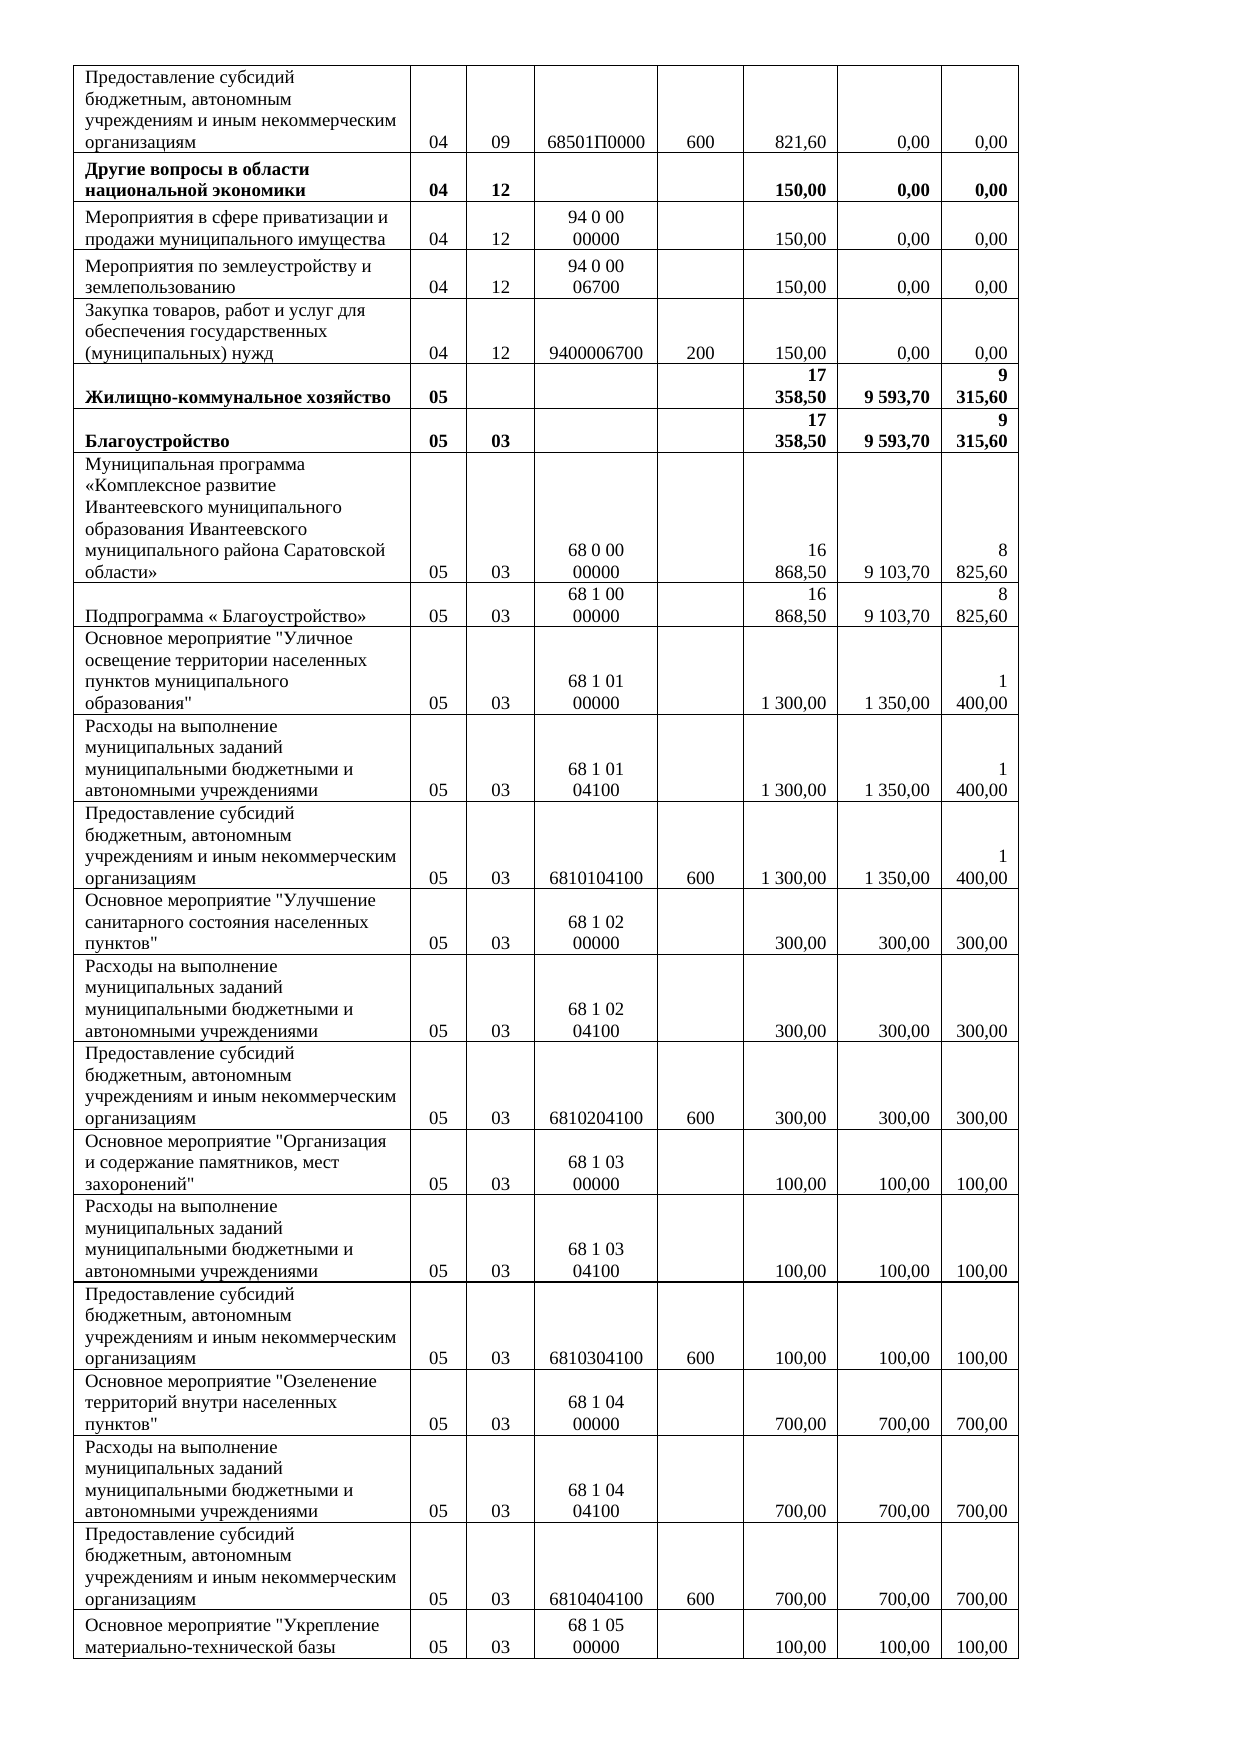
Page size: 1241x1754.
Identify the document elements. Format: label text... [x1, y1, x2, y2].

table_cell 300,00 [744, 889, 837, 954]
table_cell 0,00 [838, 250, 941, 298]
table_cell 05 [411, 1283, 466, 1369]
table_cell 03 [467, 1370, 534, 1434]
table_cell [658, 1436, 743, 1522]
table_cell 03 [467, 715, 534, 801]
table_cell 05 [411, 453, 466, 582]
table_cell [658, 715, 743, 801]
table_cell 0,00 [838, 153, 941, 201]
table_cell Предоставление субсидий бюджетным, автономным учреждениям и иным некоммерческим организациям [74, 1283, 410, 1369]
table_cell 9 315,60 [942, 364, 1018, 407]
table_cell 700,00 [942, 1370, 1018, 1434]
table_cell 94 0 00 06700 [535, 250, 657, 298]
table_cell 03 [467, 1283, 534, 1369]
table_cell 700,00 [942, 1523, 1018, 1609]
table_cell 05 [411, 1195, 466, 1281]
table_cell 100,00 [744, 1195, 837, 1281]
table_cell 03 [467, 1436, 534, 1522]
table_cell [535, 409, 657, 452]
table_cell 1 350,00 [838, 715, 941, 801]
table_cell Другие вопросы в области национальной экономики [74, 153, 410, 201]
table_cell 300,00 [942, 889, 1018, 954]
table_cell 16 868,50 [744, 583, 837, 626]
table_cell 1 350,00 [838, 627, 941, 713]
table_cell 04 [411, 153, 466, 201]
table_cell [658, 1130, 743, 1194]
table_cell 05 [411, 409, 466, 452]
table_cell 6810104100 [535, 802, 657, 888]
table_cell [658, 364, 743, 407]
table_cell [658, 153, 743, 201]
table_cell 03 [467, 802, 534, 888]
table_cell 03 [467, 1042, 534, 1128]
table_cell 03 [467, 453, 534, 582]
table_cell 700,00 [744, 1523, 837, 1609]
table_cell 150,00 [744, 299, 837, 363]
table_cell 68 1 00 00000 [535, 583, 657, 626]
table_cell [535, 364, 657, 407]
table_cell 600 [658, 1283, 743, 1369]
table_cell 9400006700 [535, 299, 657, 363]
table_cell 300,00 [744, 1042, 837, 1128]
table_cell 05 [411, 1523, 466, 1609]
table_cell 05 [411, 1610, 466, 1657]
table_cell 16 868,50 [744, 453, 837, 582]
table_cell [658, 627, 743, 713]
table_cell 04 [411, 299, 466, 363]
table_cell Расходы на выполнение муниципальных заданий муниципальными бюджетными и автономными учреждениями [74, 1436, 410, 1522]
table_cell [658, 1370, 743, 1434]
table_cell 68 1 02 04100 [535, 955, 657, 1041]
table_cell 9 103,70 [838, 583, 941, 626]
table_cell 0,00 [838, 202, 941, 249]
table_cell 9 593,70 [838, 409, 941, 452]
table_cell [658, 202, 743, 249]
table_cell 100,00 [744, 1610, 837, 1657]
table_cell 68 1 05 00000 [535, 1610, 657, 1657]
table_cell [74, 1523, 410, 1609]
table_cell 68 1 03 04100 [535, 1195, 657, 1281]
table_cell 100,00 [942, 1283, 1018, 1369]
table_cell 68 0 00 00000 [535, 453, 657, 582]
table_cell 150,00 [744, 202, 837, 249]
table_cell 0,00 [838, 299, 941, 363]
table_cell 04 [411, 202, 466, 249]
table_cell 0,00 [838, 66, 941, 152]
table_cell 68 1 01 00000 [535, 627, 657, 713]
table_cell 12 [467, 299, 534, 363]
table_cell 100,00 [942, 1130, 1018, 1194]
table_cell 03 [467, 1130, 534, 1194]
table_cell 94 0 00 00000 [535, 202, 657, 249]
table_cell 100,00 [838, 1195, 941, 1281]
table_cell 1 400,00 [942, 802, 1018, 888]
table_cell 03 [467, 1610, 534, 1657]
table_cell 03 [467, 1523, 534, 1609]
table_cell 03 [467, 409, 534, 452]
table_cell 8 825,60 [942, 583, 1018, 626]
table_cell 1 350,00 [838, 802, 941, 888]
table_cell Благоустройство [74, 409, 410, 452]
table_cell Основное мероприятие "Организация и содержание памятников, мест захоронений" [74, 1130, 410, 1194]
table_cell 05 [411, 1370, 466, 1434]
table_cell 05 [411, 1436, 466, 1522]
table_cell 100,00 [838, 1610, 941, 1657]
table_cell Расходы на выполнение муниципальных заданий муниципальными бюджетными и автономными учреждениями [74, 1195, 410, 1281]
table_cell 05 [411, 364, 466, 407]
table_cell 03 [467, 627, 534, 713]
table_cell 0,00 [942, 299, 1018, 363]
table_cell [658, 955, 743, 1041]
table_cell 68 1 04 04100 [535, 1436, 657, 1522]
table_cell Подпрограмма « Благоустройство» [74, 583, 410, 626]
table_cell 05 [411, 955, 466, 1041]
table_cell [467, 364, 534, 407]
table_cell 17 358,50 [744, 409, 837, 452]
table_cell 100,00 [942, 1195, 1018, 1281]
table_cell 05 [411, 583, 466, 626]
table_cell Расходы на выполнение муниципальных заданий муниципальными бюджетными и автономными учреждениями [74, 955, 410, 1041]
table_cell 12 [467, 153, 534, 201]
table_cell 68 1 02 00000 [535, 889, 657, 954]
table_cell 0,00 [942, 66, 1018, 152]
table_cell Мероприятия по землеустройству и землепользованию [74, 250, 410, 298]
table_cell 1 400,00 [942, 627, 1018, 713]
table_cell Закупка товаров, работ и услуг для обеспечения государственных (муниципальных) нужд [74, 299, 410, 363]
table_cell 05 [411, 1130, 466, 1194]
table_cell 300,00 [744, 955, 837, 1041]
table_cell Предоставление субсидий бюджетным, автономным учреждениям и иным некоммерческим организациям [74, 802, 410, 888]
table_cell Основное мероприятие "Уличное освещение территории населенных пунктов муниципального образования" [74, 627, 410, 713]
table_cell [658, 889, 743, 954]
table_cell 05 [411, 802, 466, 888]
table_cell 68501П0000 [535, 66, 657, 152]
table_cell 0,00 [942, 202, 1018, 249]
table_cell 04 [411, 250, 466, 298]
table_cell 700,00 [942, 1436, 1018, 1522]
table_cell 1 300,00 [744, 802, 837, 888]
table_cell 17 358,50 [744, 364, 837, 407]
table_cell 600 [658, 66, 743, 152]
table_cell 6810404100 [535, 1523, 657, 1609]
table_cell 05 [411, 627, 466, 713]
table_cell 9 315,60 [942, 409, 1018, 452]
table_cell Жилищно-коммунальное хозяйство [74, 364, 410, 407]
table_cell Мероприятия в сфере приватизации и продажи муниципального имущества [74, 202, 410, 249]
table_cell 05 [411, 1042, 466, 1128]
table_cell 300,00 [838, 955, 941, 1041]
table_cell [658, 1610, 743, 1657]
table_cell Расходы на выполнение муниципальных заданий муниципальными бюджетными и автономными учреждениями [74, 715, 410, 801]
table_cell [658, 250, 743, 298]
table_cell 150,00 [744, 250, 837, 298]
table_cell 100,00 [744, 1283, 837, 1369]
table_cell Основное мероприятие "Улучшение санитарного состояния населенных пунктов" [74, 889, 410, 954]
table_cell 821,60 [744, 66, 837, 152]
table_cell Предоставление субсидий бюджетным, автономным учреждениям и иным некоммерческим организациям [74, 1042, 410, 1128]
table_cell [658, 453, 743, 582]
table_cell 1 300,00 [744, 715, 837, 801]
table_cell 68 1 03 00000 [535, 1130, 657, 1194]
table_cell 09 [467, 66, 534, 152]
table_cell 150,00 [744, 153, 837, 201]
table_cell 1 400,00 [942, 715, 1018, 801]
table_cell 100,00 [838, 1283, 941, 1369]
table_cell 100,00 [838, 1130, 941, 1194]
table_cell 05 [411, 889, 466, 954]
table_cell [658, 1195, 743, 1281]
table_cell 03 [467, 1195, 534, 1281]
table_cell 700,00 [838, 1523, 941, 1609]
table_cell 300,00 [838, 889, 941, 954]
table_cell Предоставление субсидий бюджетным, автономным учреждениям и иным некоммерческим организациям [74, 66, 410, 152]
table_cell 6810304100 [535, 1283, 657, 1369]
table_cell 300,00 [942, 1042, 1018, 1128]
table_cell 8 825,60 [942, 453, 1018, 582]
table_cell [658, 583, 743, 626]
table_cell 03 [467, 889, 534, 954]
table_cell 04 [411, 66, 466, 152]
table_cell 100,00 [744, 1130, 837, 1194]
table_cell 100,00 [942, 1610, 1018, 1657]
table_cell 700,00 [838, 1436, 941, 1522]
table_cell 300,00 [942, 955, 1018, 1041]
table_cell [658, 409, 743, 452]
table_cell 700,00 [744, 1370, 837, 1434]
table_cell 300,00 [838, 1042, 941, 1128]
table_cell 0,00 [942, 153, 1018, 201]
table_cell Основное мероприятие "Озеленение территорий внутри населенных пунктов" [74, 1370, 410, 1434]
table_cell 68 1 04 00000 [535, 1370, 657, 1434]
table_cell 03 [467, 583, 534, 626]
table_cell 600 [658, 1523, 743, 1609]
table_cell 1 300,00 [744, 627, 837, 713]
table_cell [535, 153, 657, 201]
table_cell 68 1 01 04100 [535, 715, 657, 801]
table_cell 600 [658, 1042, 743, 1128]
table_cell 05 [411, 715, 466, 801]
table_cell 6810204100 [535, 1042, 657, 1128]
table_cell 700,00 [744, 1436, 837, 1522]
table_cell 12 [467, 250, 534, 298]
table_cell 03 [467, 955, 534, 1041]
table_cell Муниципальная программа «Комплексное развитие Ивантеевского муниципального образования Ивантеевского муниципального района Саратовской области» [74, 453, 410, 582]
table_cell 700,00 [838, 1370, 941, 1434]
table_cell 9 103,70 [838, 453, 941, 582]
table_cell 200 [658, 299, 743, 363]
table_cell 600 [658, 802, 743, 888]
table_cell 9 593,70 [838, 364, 941, 407]
table_cell 12 [467, 202, 534, 249]
table_cell 0,00 [942, 250, 1018, 298]
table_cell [74, 1610, 410, 1657]
